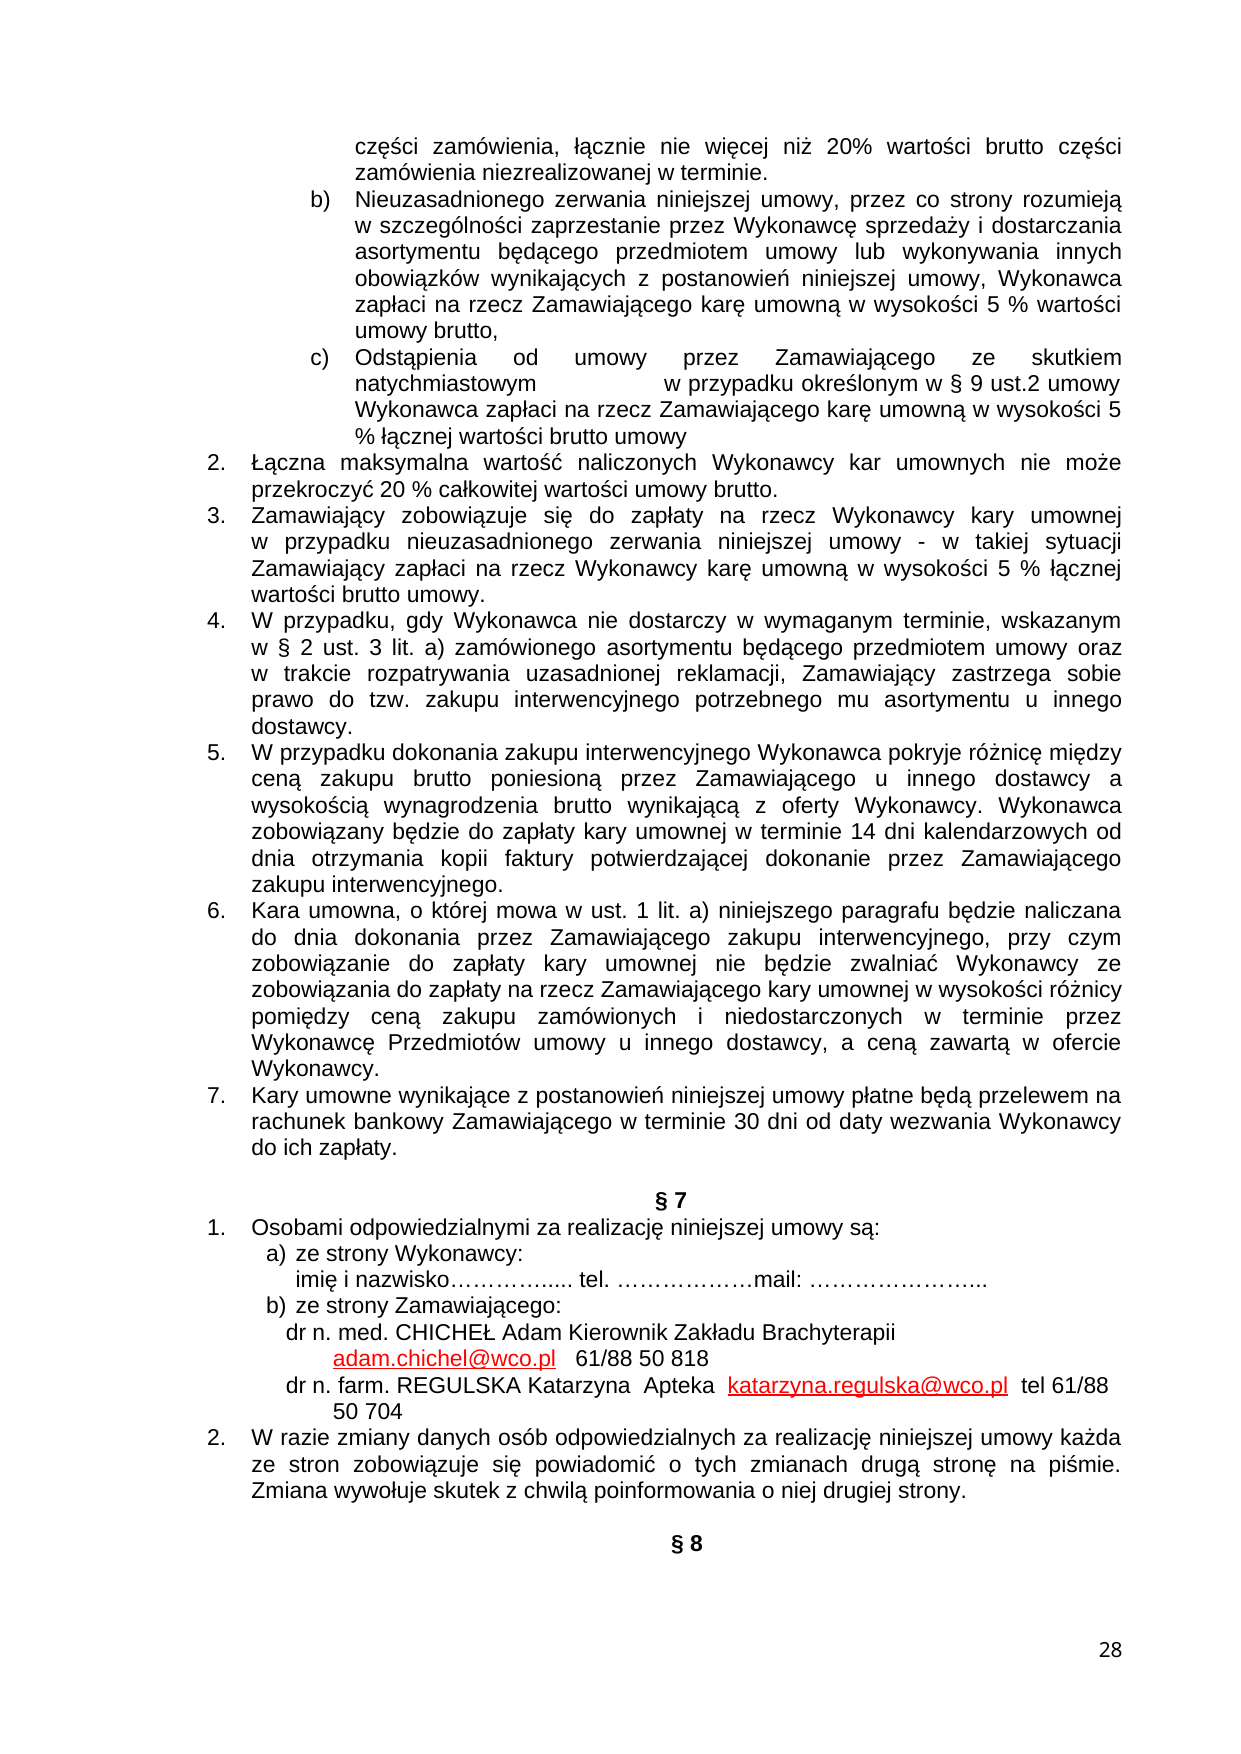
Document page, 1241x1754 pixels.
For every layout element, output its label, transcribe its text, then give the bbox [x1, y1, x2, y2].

list W przypadku, gdy Wykonawca nie dostarczy w wymaganym terminie, wskazanym w § 2 ust. 3 lit. a) zamówionego asortymentu będącego przedmiotem umowy oraz w trakcie rozpatrywania uzasadnionej reklamacji, Zamawiający zastrzega sobie prawo do tzw. zakupu interwencyjnego potrzebnego mu asortymentu u innego dostawcy. [207, 607, 1122, 739]
list dr n. med. CHICHEŁ Adam Kierownik Zakładu Brachyterapii adam.chichel@wco.pl 61/88 50 818 [286, 1319, 1122, 1372]
list dr n. farm. REGULSKA Katarzyna Apteka katarzyna.regulska@wco.pl tel 61/88 50 704 [286, 1372, 1122, 1424]
list ze strony Wykonawcy: [266, 1240, 1122, 1266]
text § 8 [251, 1530, 1122, 1556]
list Odstąpienia od umowy przez Zamawiającego ze skutkiem natychmiastowym w przypadku określonym w § 9 ust.2 umowy Wykonawca zapłaci na rzecz Zamawiającego karę umowną w wysokości 5 % łącznej wartości brutto umowy [310, 344, 1122, 449]
text § 7 [207, 1187, 1122, 1213]
list Kara umowna, o której mowa w ust. 1 lit. a) niniejszego paragrafu będzie naliczana do dnia dokonania przez Zamawiającego zakupu interwencyjnego, przy czym zobowiązanie do zapłaty kary umownej nie będzie zwalniać Wykonawcy ze zobowiązania do zapłaty na rzecz Zamawiającego kary umownej w wysokości różnicy pomiędzy ceną zakupu zamówionych i niedostarczonych w terminie przez Wykonawcę Przedmiotów umowy u innego dostawcy, a ceną zawartą w ofercie Wykonawcy. [207, 897, 1122, 1082]
list Zamawiający zobowiązuje się do zapłaty na rzecz Wykonawcy kary umownej w przypadku nieuzasadnionego zerwania niniejszej umowy - w takiej sytuacji Zamawiający zapłaci na rzecz Wykonawcy karę umowną w wysokości 5 % łącznej wartości brutto umowy. [207, 502, 1122, 607]
list W przypadku dokonania zakupu interwencyjnego Wykonawca pokryje różnicę między ceną zakupu brutto poniesioną przez Zamawiającego u innego dostawcy a wysokością wynagrodzenia brutto wynikającą z oferty Wykonawcy. Wykonawca zobowiązany będzie do zapłaty kary umownej w terminie 14 dni kalendarzowych od dnia otrzymania kopii faktury potwierdzającej dokonanie przez Zamawiającego zakupu interwencyjnego. [207, 739, 1122, 897]
list Osobami odpowiedzialnymi za realizację niniejszej umowy są: [207, 1213, 1122, 1240]
list Łączna maksymalna wartość naliczonych Wykonawcy kar umownych nie może przekroczyć 20 % całkowitej wartości umowy brutto. [207, 449, 1122, 502]
list ze strony Zamawiającego: [266, 1292, 1122, 1319]
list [310, 133, 1122, 186]
list Kary umowne wynikające z postanowień niniejszej umowy płatne będą przelewem na rachunek bankowy Zamawiającego w terminie 30 dni od daty wezwania Wykonawcy do ich zapłaty. [207, 1082, 1122, 1161]
text imię i nazwisko…………..... tel. ………………mail: …………………... [295, 1266, 1122, 1292]
list Nieuzasadnionego zerwania niniejszej umowy, przez co strony rozumieją w szczególności zaprzestanie przez Wykonawcę sprzedaży i dostarczania asortymentu będącego przedmiotem umowy lub wykonywania innych obowiązków wynikających z postanowień niniejszej umowy, Wykonawca zapłaci na rzecz Zamawiającego karę umowną w wysokości 5 % wartości umowy brutto, [310, 186, 1122, 344]
list W razie zmiany danych osób odpowiedzialnych za realizację niniejszej umowy każda ze stron zobowiązuje się powiadomić o tych zmianach drugą stronę na piśmie. Zmiana wywołuje skutek z chwilą poinformowania o niej drugiej strony. [207, 1424, 1122, 1503]
